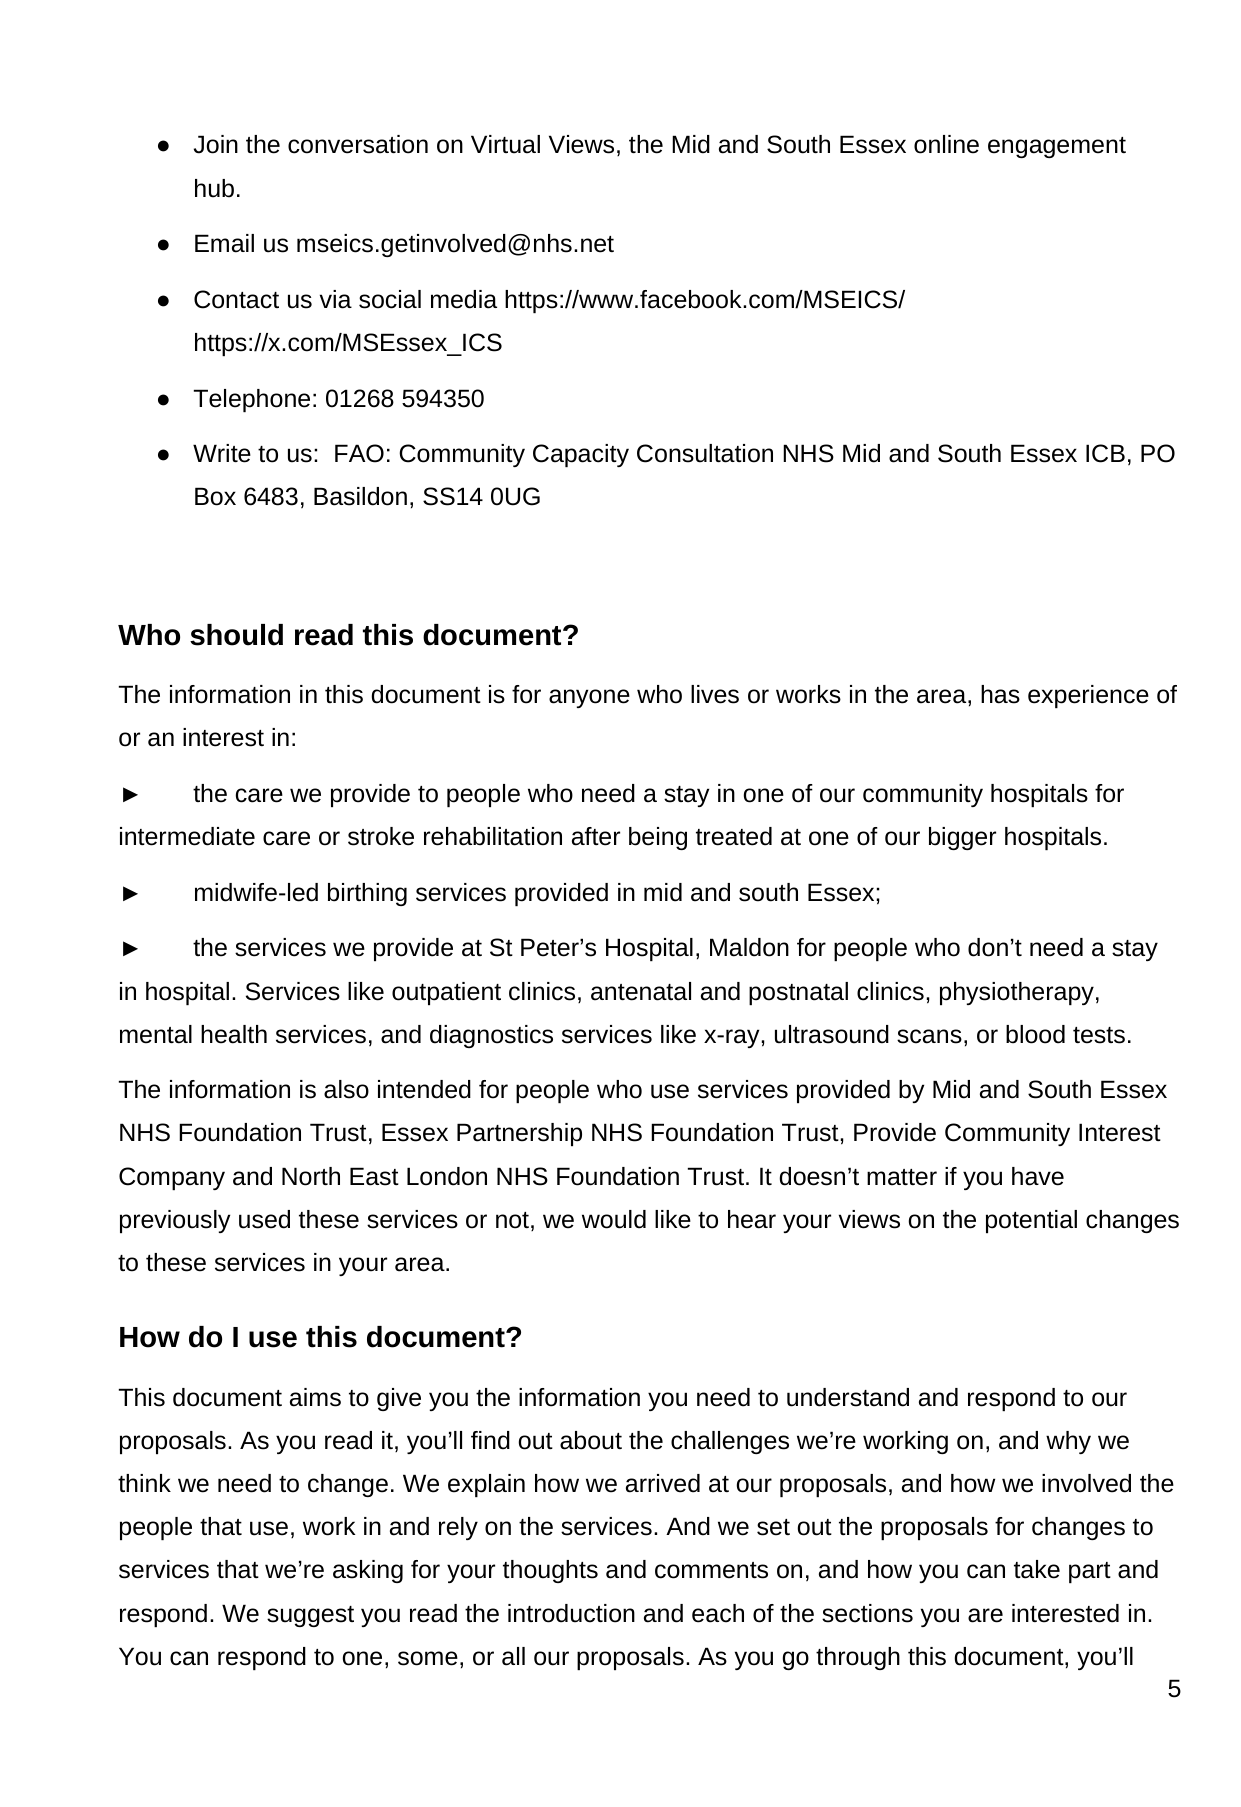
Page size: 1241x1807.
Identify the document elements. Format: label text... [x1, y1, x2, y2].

text ► the services we provide at St Peter’s Hospital, Maldon for people who don’t need a stay in hospital. Services like outpatient clinics, antenatal and postnatal clinics, physiotherapy, mental health services, and diagnostics services like x-ray, ultrasound scans, or blood tests. [118, 933, 1181, 1048]
list Join the conversation on Virtual Views, the Mid and South Essex online engagement hub. [156, 131, 1181, 202]
list Email us mseics.getinvolved@nhs.net [156, 229, 1181, 258]
text ► the care we provide to people who need a stay in one of our community hospitals for intermediate care or stroke rehabilitation after being treated at one of our bigger hospitals. [118, 779, 1181, 851]
list Telephone: 01268 594350 [156, 384, 1181, 412]
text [118, 1383, 1181, 1670]
subtitle How do I use this document? [118, 1320, 1181, 1354]
list Write to us: FAO: Community Capacity Consultation NHS Mid and South Essex ICB, PO Box 6483, Basildon, SS14 0UG [156, 439, 1181, 511]
list Contact us via social media https://www.facebook.com/MSEICS/ https://x.com/MSEssex_ICS [156, 285, 1181, 357]
text The information is also intended for people who use services provided by Mid and South Essex NHS Foundation Trust, Essex Partnership NHS Foundation Trust, Provide Community Interest Company and North East London NHS Foundation Trust. It doesn’t matter if you have previously used these services or not, we would like to hear your views on the potential changes to these services in your area. [118, 1075, 1181, 1277]
text The information in this document is for anyone who lives or works in the area, has experience of or an interest in: [118, 680, 1181, 752]
subtitle Who should read this document? [118, 617, 1181, 651]
text ► midwife-led birthing services provided in mid and south Essex; [118, 878, 1181, 907]
